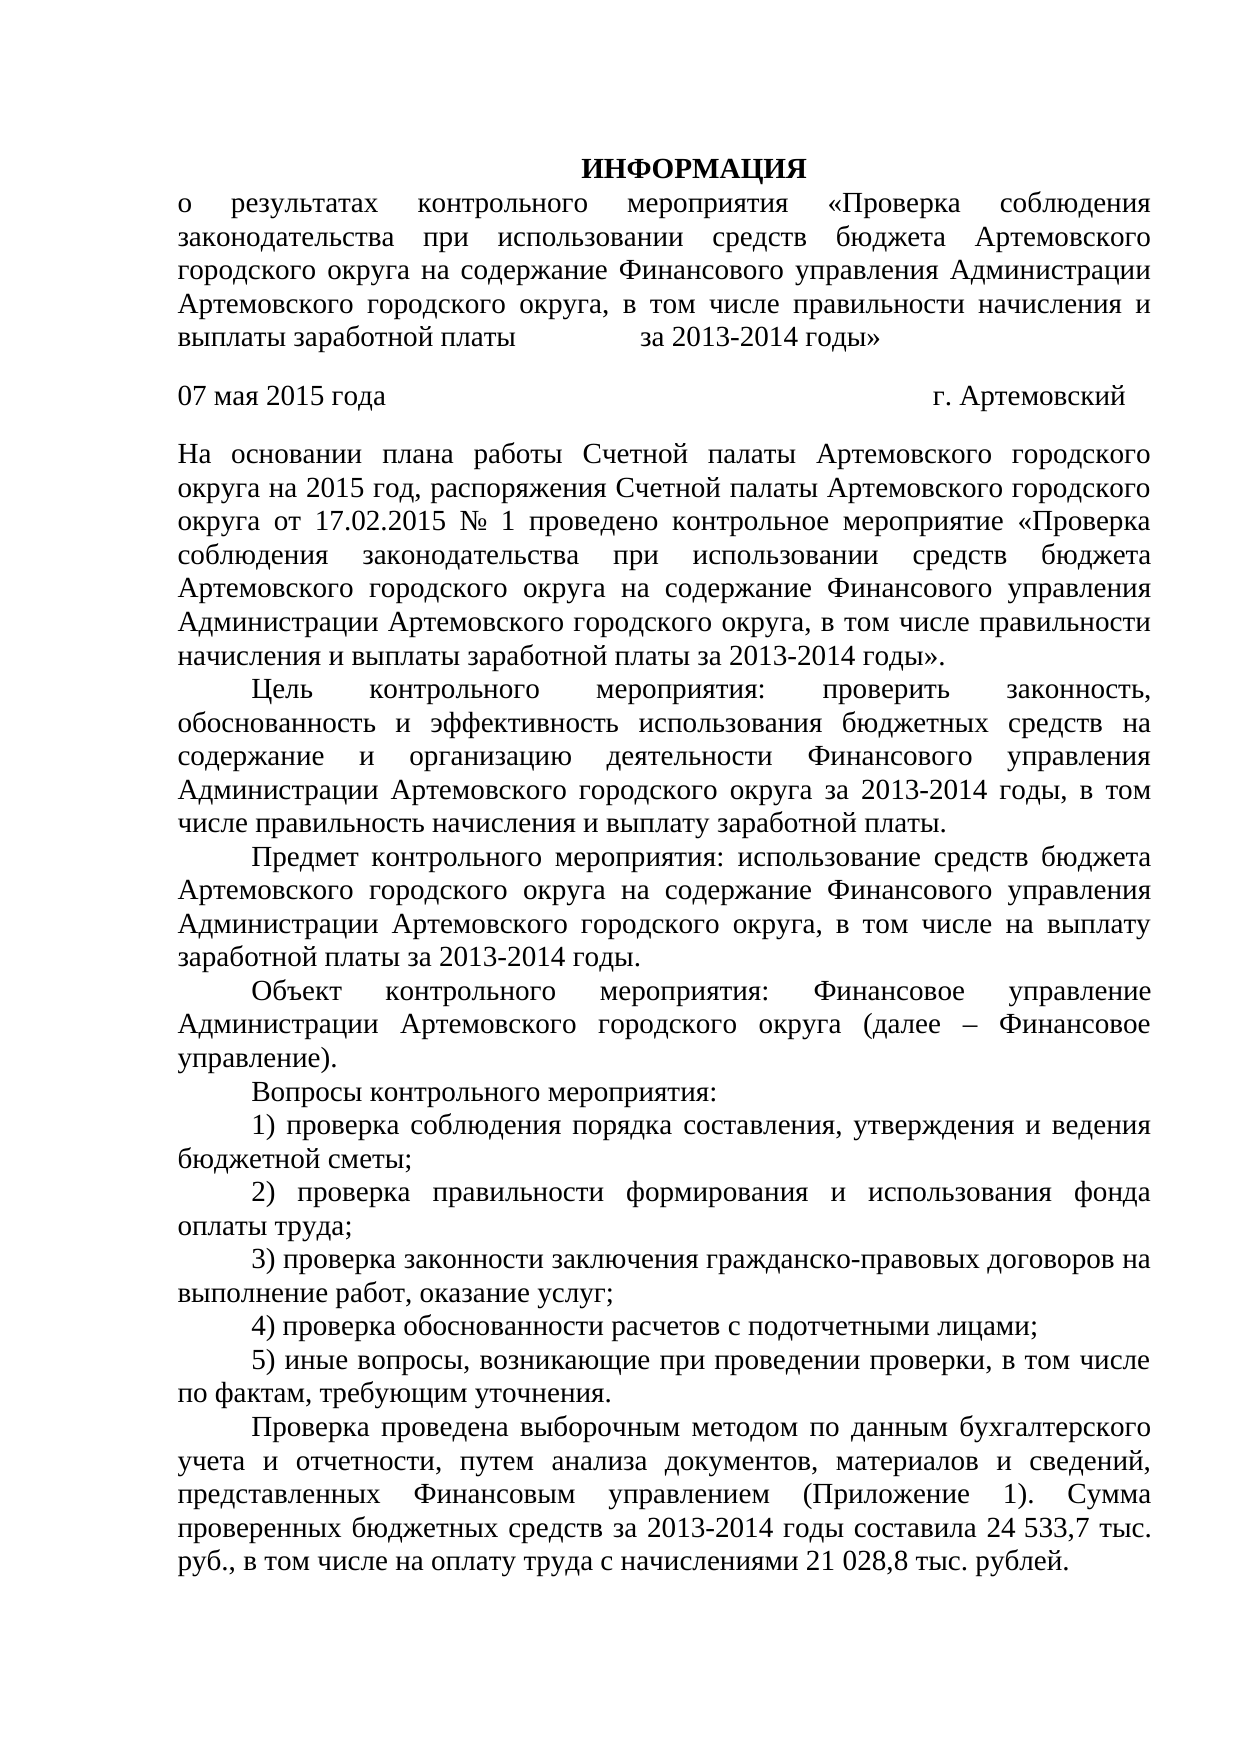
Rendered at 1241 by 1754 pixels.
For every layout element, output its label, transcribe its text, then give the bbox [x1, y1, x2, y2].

text 2) проверка правильности формирования и использования фонда оплаты труда; [177, 1174, 1152, 1241]
text о результатах контрольного мероприятия «Проверка соблюдения законодательства при использовании средств бюджета Артемовского городского округа на содержание Финансового управления Администрации Артемовского городского округа, в том числе правильности начисления и выплаты заработной платы за 2013-2014 годы» [177, 185, 1152, 353]
text На основании плана работы Счетной палаты Артемовского городского округа на 2015 год, распоряжения Счетной палаты Артемовского городского округа от 17.02.2015 № 1 проведено контрольное мероприятие «Проверка соблюдения законодательства при использовании средств бюджета Артемовского городского округа на содержание Финансового управления Администрации Артемовского городского округа, в том числе правильности начисления и выплаты заработной платы за 2013-2014 годы». [177, 436, 1152, 671]
text 1) проверка соблюдения порядка составления, утверждения и ведения бюджетной сметы; [177, 1107, 1152, 1174]
text Проверка проведена выборочным методом по данным бухгалтерского учета и отчетности, путем анализа документов, материалов и сведений, представленных Финансовым управлением (Приложение 1). Сумма проверенных бюджетных средств за 2013-2014 годы составила 24 533,7 тыс. руб., в том числе на оплату труда с начислениями 21 028,8 тыс. рублей. [177, 1409, 1152, 1577]
text 4) проверка обоснованности расчетов с подотчетными лицами; [177, 1308, 1152, 1342]
text 07 мая 2015 года г. Артемовский [177, 378, 1152, 411]
text Вопросы контрольного мероприятия: [177, 1074, 1152, 1107]
text 3) проверка законности заключения гражданско-правовых договоров на выполнение работ, оказание услуг; [177, 1241, 1152, 1308]
text Объект контрольного мероприятия: Финансовое управление Администрации Артемовского городского округа (далее – Финансовое управление). [177, 973, 1152, 1074]
text 5) иные вопросы, возникающие при проведении проверки, в том числе по фактам, требующим уточнения. [177, 1342, 1152, 1409]
subtitle ИНФОРМАЦИЯ [177, 152, 1152, 185]
text Предмет контрольного мероприятия: использование средств бюджета Артемовского городского округа на содержание Финансового управления Администрации Артемовского городского округа, в том числе на выплату заработной платы за 2013-2014 годы. [177, 839, 1152, 973]
text Цель контрольного мероприятия: проверить законность, обоснованность и эффективность использования бюджетных средств на содержание и организацию деятельности Финансового управления Администрации Артемовского городского округа за 2013-2014 годы, в том числе правильность начисления и выплату заработной платы. [177, 671, 1152, 839]
